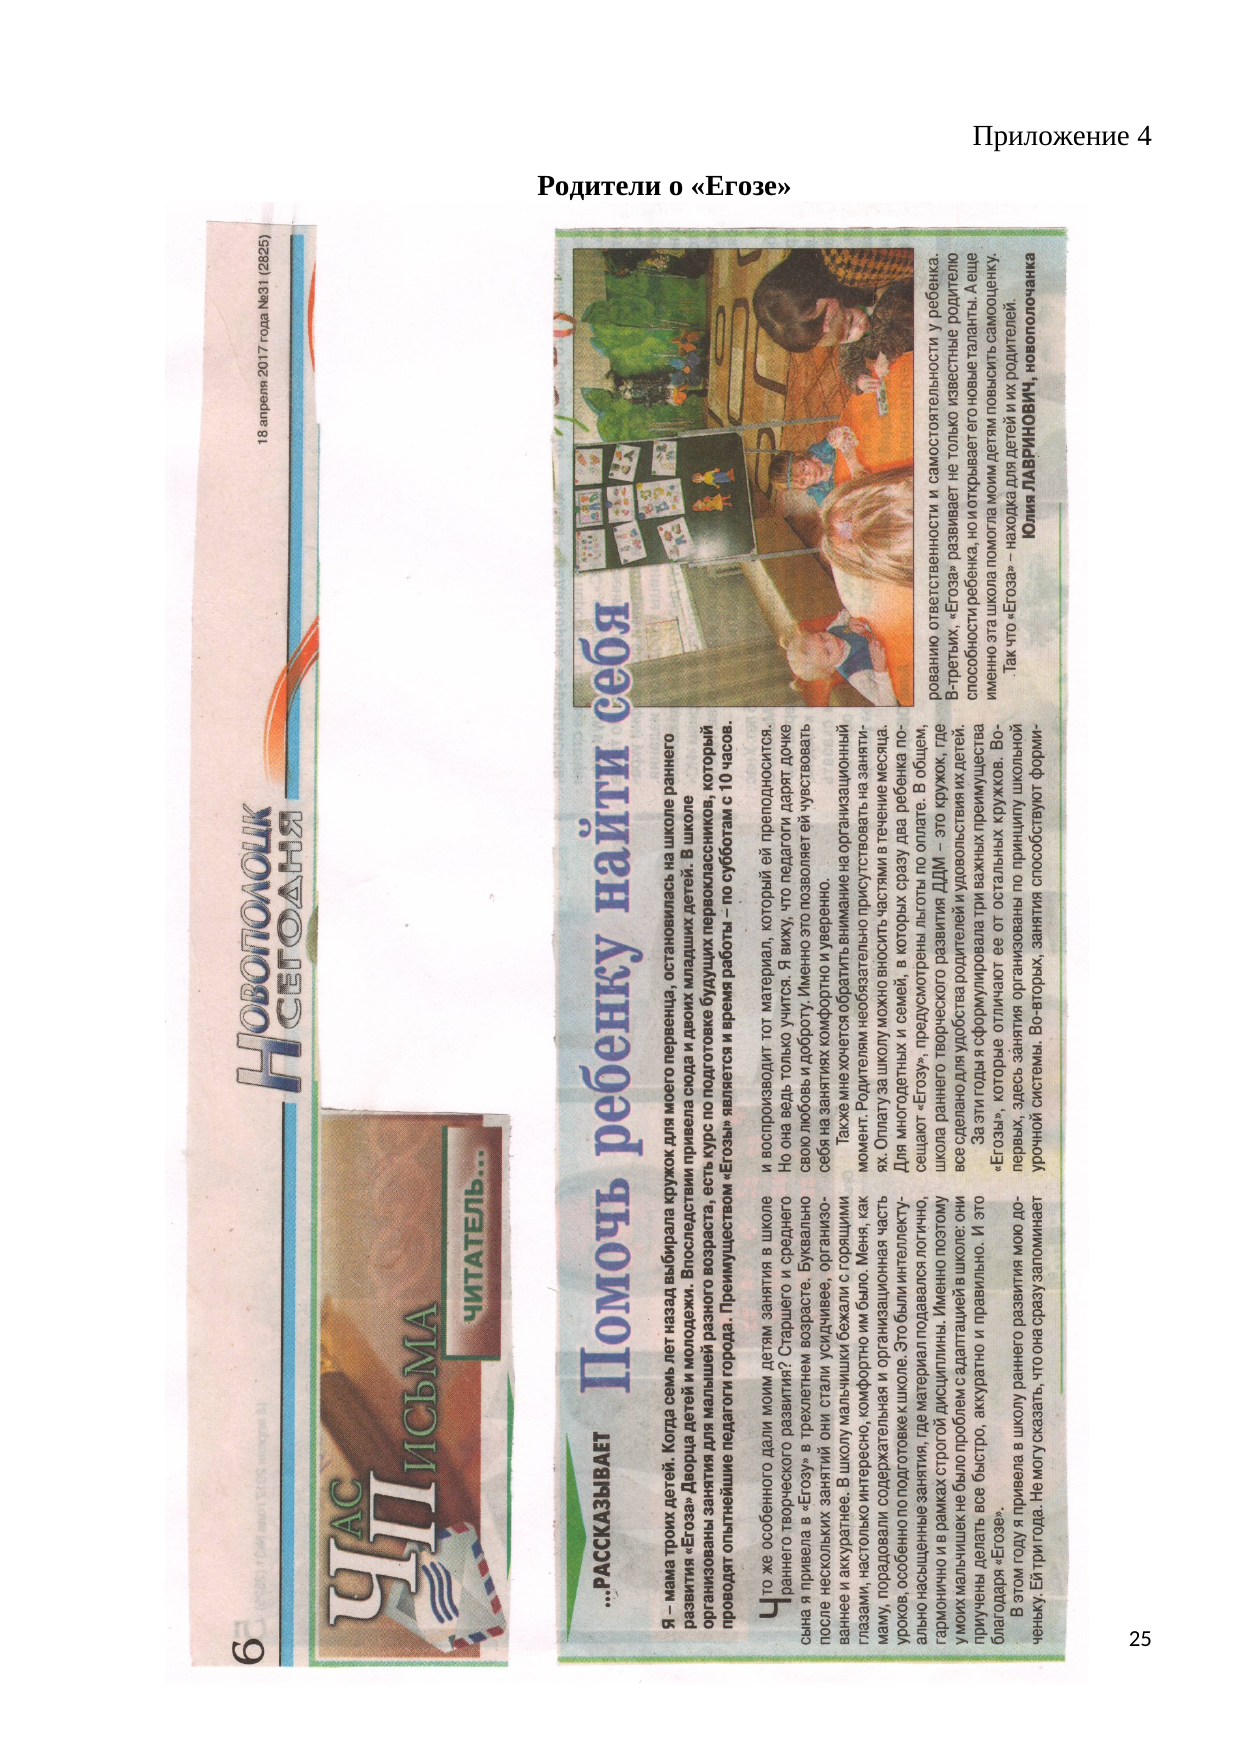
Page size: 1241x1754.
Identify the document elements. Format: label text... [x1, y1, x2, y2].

text Родители о «Егозе» [177, 168, 1152, 202]
text Приложение 4 [177, 118, 1152, 152]
picture [164, 202, 1093, 1683]
